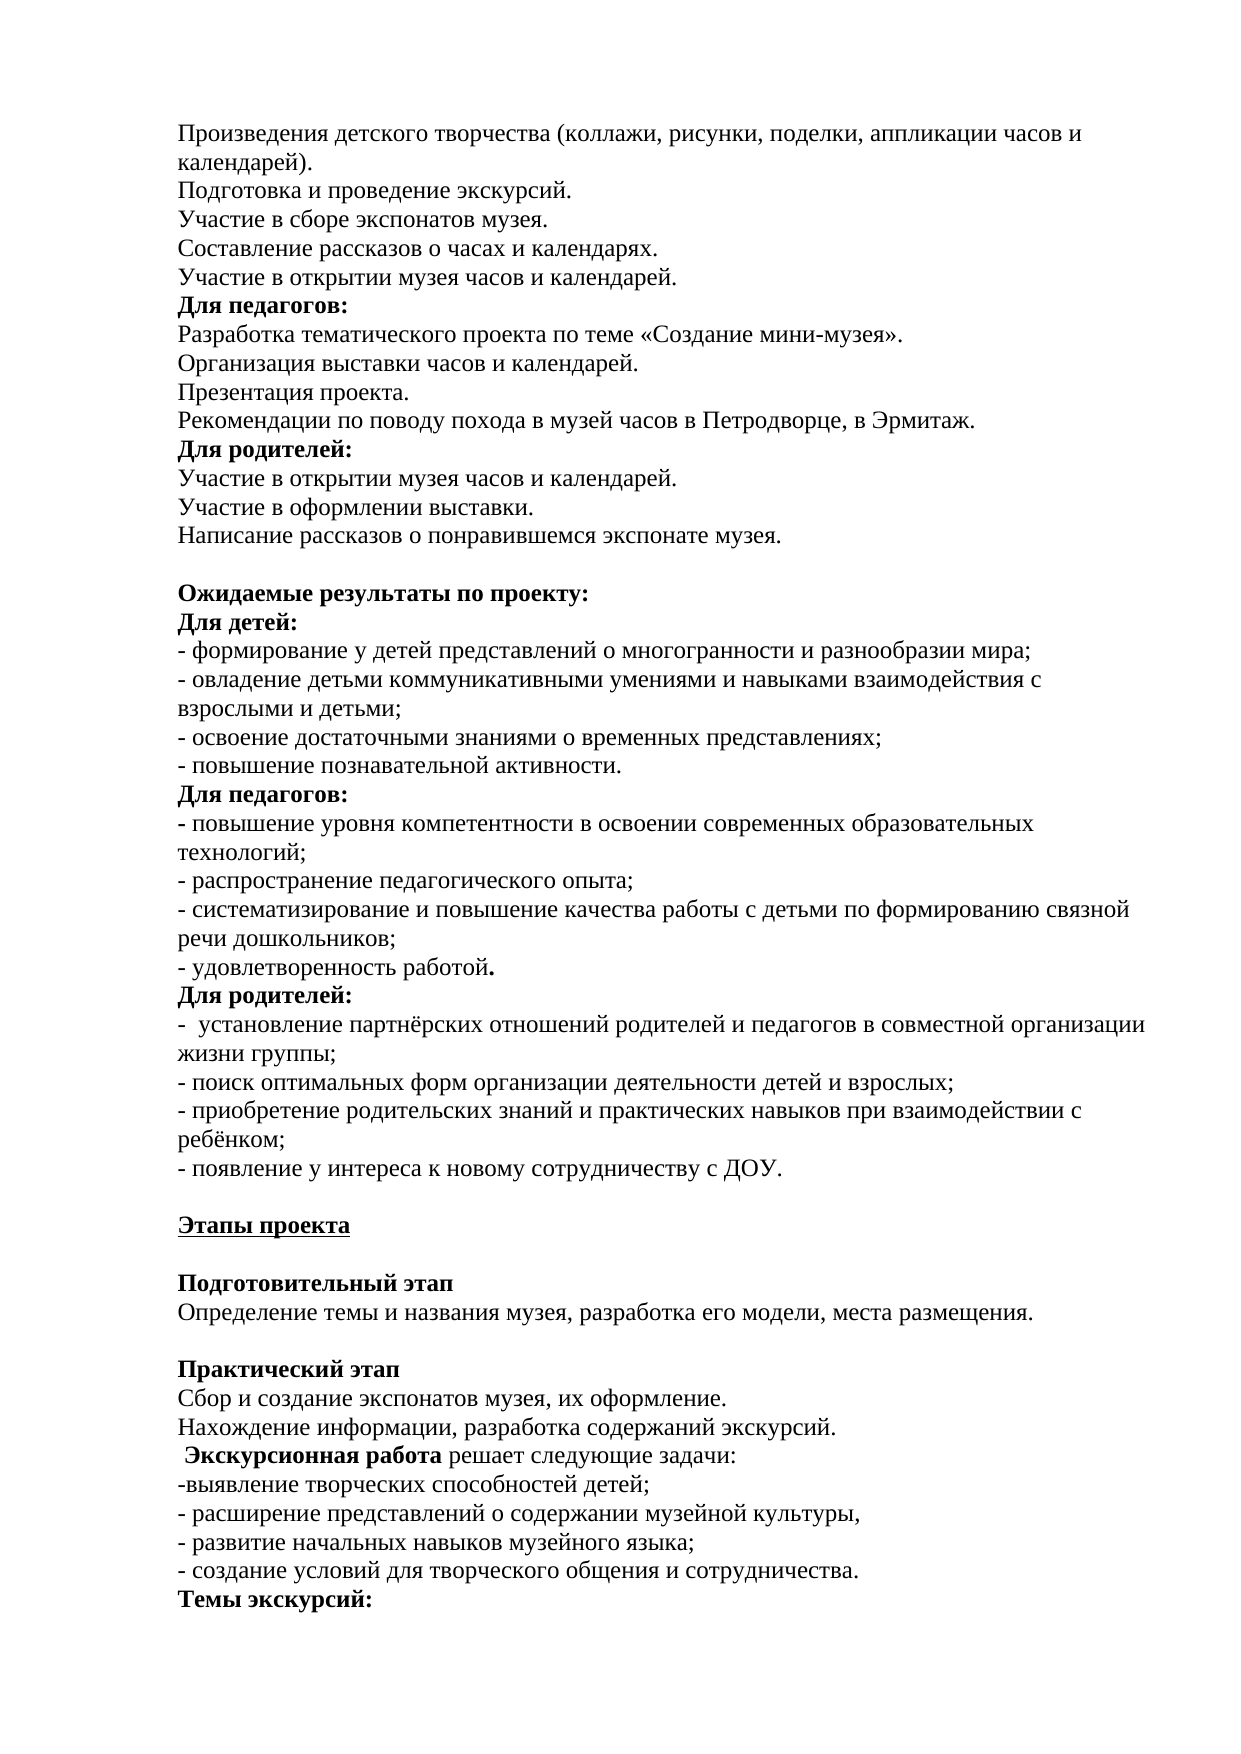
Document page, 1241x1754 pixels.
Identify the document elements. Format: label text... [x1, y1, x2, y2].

text Для педагогов: [177, 779, 1152, 808]
text Рекомендации по поводу похода в музей часов в Петродворце, в Эрмитаж. [177, 406, 1152, 434]
text Подготовка и проведение экскурсий. [177, 176, 1152, 204]
text Сбор и создание экспонатов музея, их оформление. [177, 1383, 1152, 1412]
text Написание рассказов о понравившемся экспонате музея. [177, 521, 1152, 549]
text - систематизирование и повышение качества работы с детьми по формированию связной речи дошкольников; [177, 894, 1152, 952]
text - овладение детьми коммуникативными умениями и навыками взаимодействия с взрослыми и детьми; [177, 664, 1152, 722]
text Участие в сборе экспонатов музея. [177, 204, 1152, 233]
text Практический этап [177, 1354, 1152, 1383]
text - расширение представлений о содержании музейной культуры, [177, 1498, 1152, 1527]
text - создание условий для творческого общения и сотрудничества. [177, 1556, 1152, 1584]
text Участие в оформлении выставки. [177, 492, 1152, 521]
text - развитие начальных навыков музейного языка; [177, 1527, 1152, 1556]
text -выявление творческих способностей детей; [177, 1469, 1152, 1498]
text Составление рассказов о часах и календарях. [177, 233, 1152, 262]
text - приобретение родительских знаний и практических навыков при взаимодействии с ребёнком; [177, 1096, 1152, 1153]
text - освоение достаточными знаниями о временных представлениях; [177, 722, 1152, 751]
text Разработка тематического проекта по теме «Создание мини-музея». [177, 319, 1152, 348]
text - удовлетворенность работой. [177, 952, 1152, 981]
text Для родителей: [177, 981, 1152, 1009]
text Подготовительный этап [177, 1268, 1152, 1297]
text Участие в открытии музея часов и календарей. [177, 463, 1152, 492]
text Презентация проекта. [177, 377, 1152, 406]
text - распространение педагогического опыта; [177, 866, 1152, 894]
text Этапы проекта [177, 1211, 1152, 1239]
text - формирование у детей представлений о многогранности и разнообразии мира; [177, 636, 1152, 664]
text Для детей: [177, 607, 1152, 636]
text Для педагогов: [177, 291, 1152, 319]
text Определение темы и названия музея, разработка его модели, места размещения. [177, 1297, 1152, 1326]
text Для родителей: [177, 434, 1152, 463]
text Произведения детского творчества (коллажи, рисунки, поделки, аппликации часов и календарей). [177, 118, 1152, 176]
text - поиск оптимальных форм организации деятельности детей и взрослых; [177, 1067, 1152, 1096]
text - появление у интереса к новому сотрудничеству с ДОУ. [177, 1153, 1152, 1182]
text Участие в открытии музея часов и календарей. [177, 262, 1152, 291]
text - повышение познавательной активности. [177, 751, 1152, 779]
text Ожидаемые результаты по проекту: [177, 578, 1152, 607]
text Темы экскурсий: [177, 1584, 1152, 1613]
text - повышение уровня компетентности в освоении современных образовательных технологий; [177, 808, 1152, 866]
text Нахождение информации, разработка содержаний экскурсий. [177, 1412, 1152, 1441]
text Экскурсионная работа решает следующие задачи: [177, 1441, 1152, 1469]
text - установление партнёрских отношений родителей и педагогов в совместной организации жизни группы; [177, 1009, 1152, 1067]
text Организация выставки часов и календарей. [177, 348, 1152, 377]
